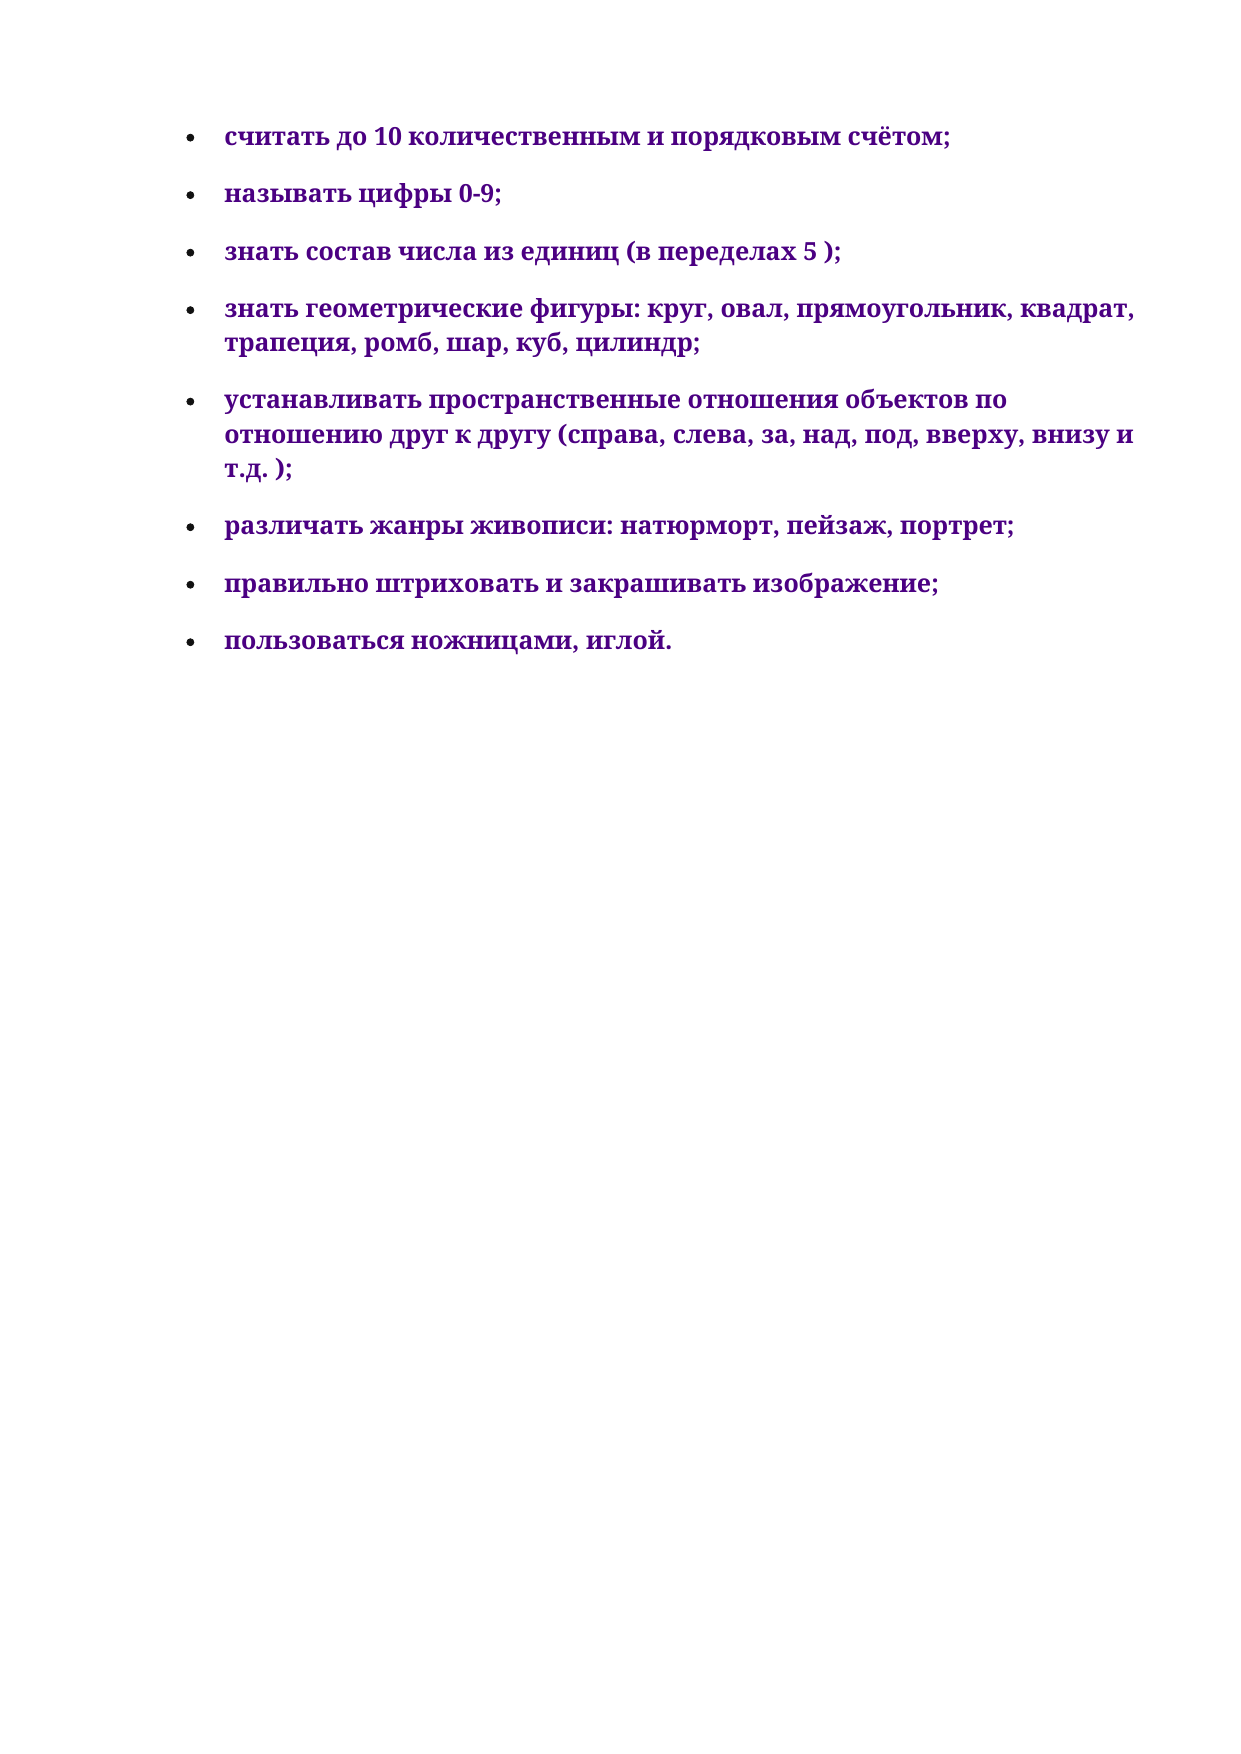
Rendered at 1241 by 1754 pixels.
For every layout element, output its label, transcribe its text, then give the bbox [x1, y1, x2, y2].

list считать до 10 количественным и порядковым счётом; [187, 118, 1152, 152]
list различать жанры живописи: натюрморт, пейзаж, портрет; [187, 508, 1152, 542]
list правильно штриховать и закрашивать изображение; [187, 565, 1152, 599]
list устанавливать пространственные отношения объектов по отношению друг к другу (справа, слева, за, над, под, вверху, внизу и т.д. ); [187, 382, 1152, 484]
list называть цифры 0-9; [187, 176, 1152, 210]
list знать состав числа из единиц (в переделах 5 ); [187, 233, 1152, 267]
list знать геометрические фигуры: круг, овал, прямоугольник, квадрат, трапеция, ромб, шар, куб, цилиндр; [187, 291, 1152, 359]
list пользоваться ножницами, иглой. [187, 623, 1152, 657]
